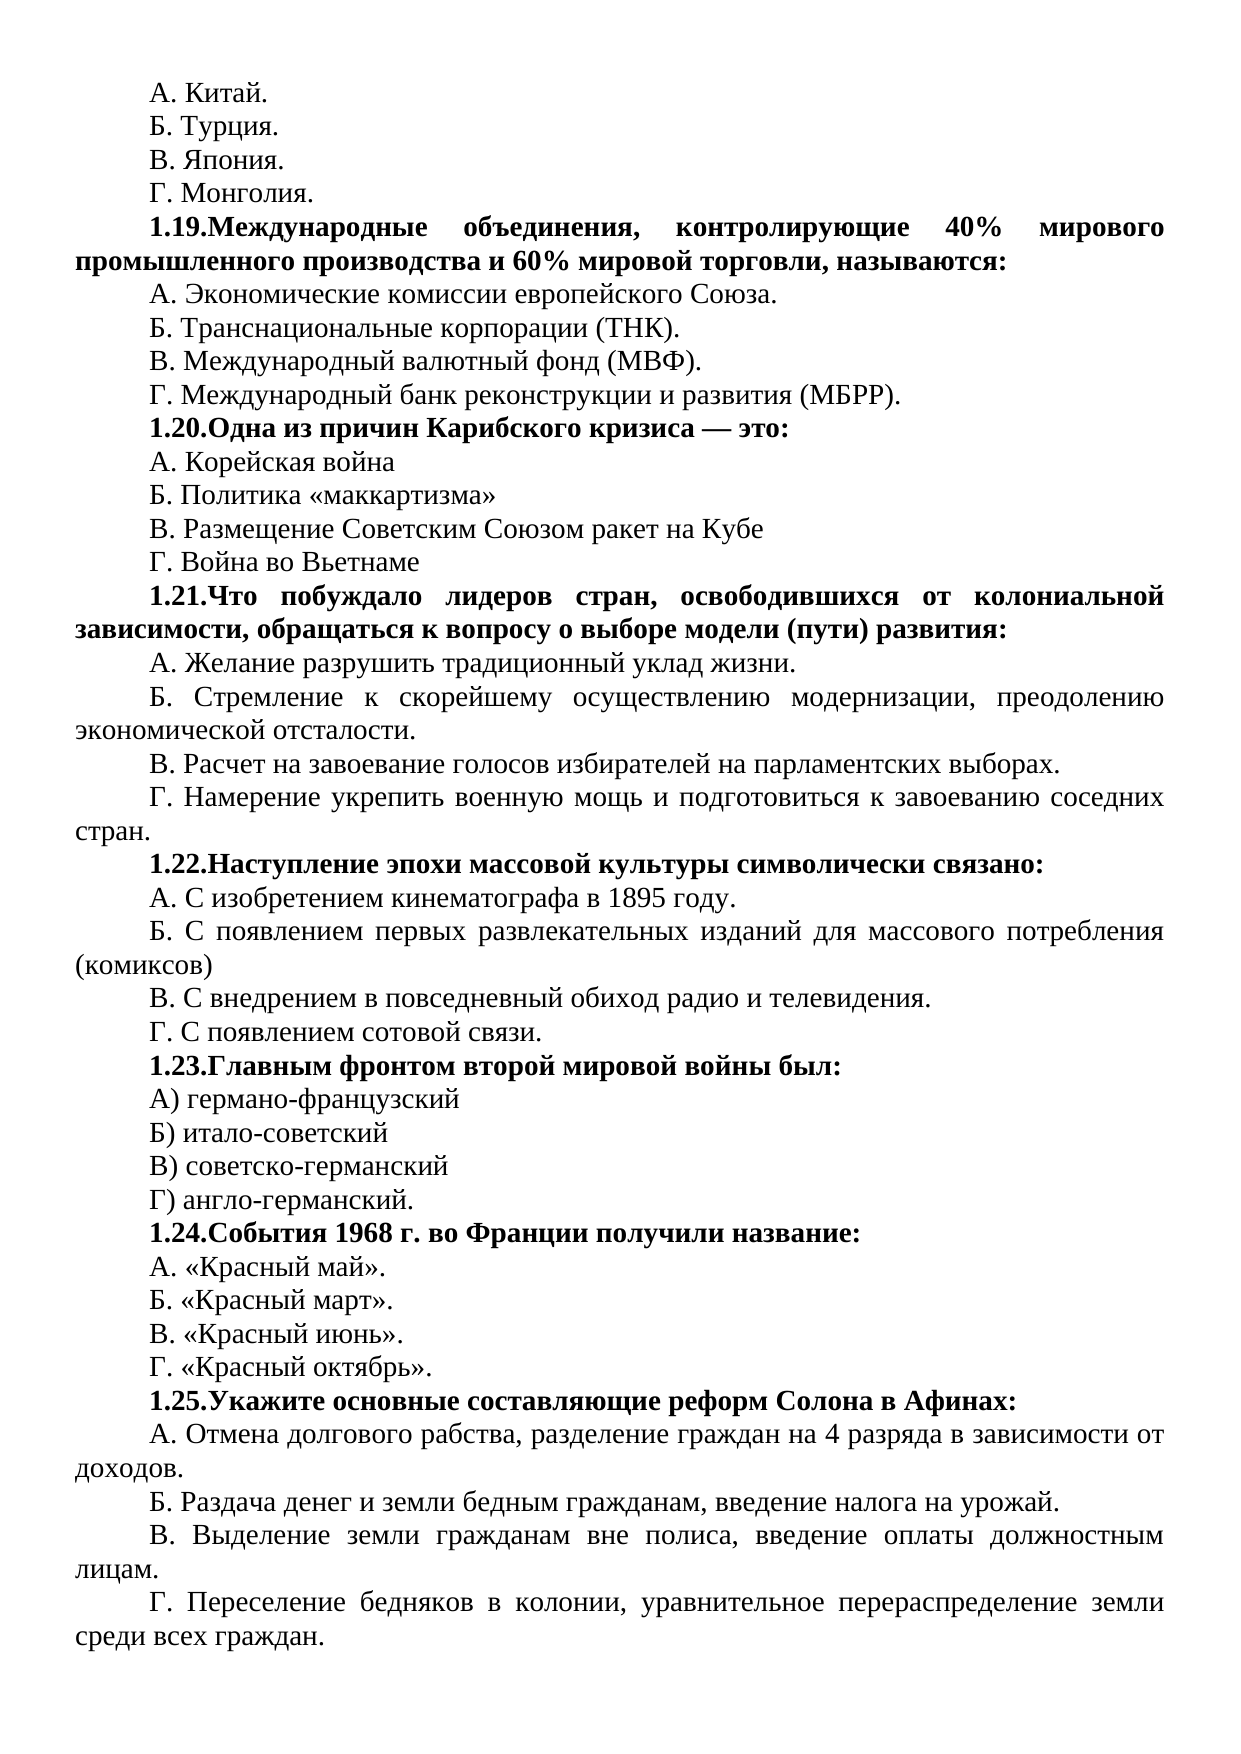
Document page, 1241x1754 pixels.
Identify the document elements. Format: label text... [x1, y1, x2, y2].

text 1.20.Одна из причин Карибского кризиса — это: [75, 410, 1165, 444]
text А. С изобретением кинематографа в 1895 году. [75, 880, 1165, 913]
text А. Корейская война [75, 444, 1165, 477]
text Г. Монголия. [75, 176, 1165, 209]
text Б. Политика «маккартизма» [75, 477, 1165, 511]
text Г) англо-германский. [75, 1182, 1165, 1215]
text В) советско-германский [75, 1148, 1165, 1182]
text А. Китай. [75, 75, 1165, 108]
text Б) итало-советский [75, 1115, 1165, 1148]
text А. Экономические комиссии европейского Союза. [75, 276, 1165, 310]
text В. Япония. [75, 142, 1165, 176]
text А. «Красный май». [75, 1249, 1165, 1282]
text Г. С появлением сотовой связи. [75, 1014, 1165, 1048]
text Б. Турция. [75, 108, 1165, 142]
text 1.23.Главным фронтом второй мировой войны был: [75, 1048, 1165, 1081]
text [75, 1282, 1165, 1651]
text В. Расчет на завоевание голосов избирателей на парламентских выборах. [75, 746, 1165, 779]
text А. Желание разрушить традиционный уклад жизни. [75, 645, 1165, 679]
text 1.19.Международные объединения, контролирующие 40% мирового промышленного производства и 60% мировой торговли, называются: [75, 209, 1165, 276]
text Г. Намерение укрепить военную мощь и подготовиться к завоеванию соседних стран. [75, 779, 1165, 846]
text В. Международный валютный фонд (МВФ). [75, 343, 1165, 377]
text Б. Стремление к скорейшему осуществлению модернизации, преодолению экономической отсталости. [75, 679, 1165, 746]
text А) германо-французский [75, 1081, 1165, 1115]
text Б. Транснациональные корпорации (ТНК). [75, 310, 1165, 343]
text 1.22.Наступление эпохи массовой культуры символически связано: [75, 846, 1165, 880]
text В. С внедрением в повседневный обиход радио и телевидения. [75, 981, 1165, 1014]
text 1.24.События 1968 г. во Франции получили название: [75, 1215, 1165, 1249]
text Г. Война во Вьетнаме [75, 544, 1165, 578]
text В. Размещение Советским Союзом ракет на Кубе [75, 511, 1165, 544]
text Г. Международный банк реконструкции и развития (МБРР). [75, 377, 1165, 410]
text Б. С появлением первых развлекательных изданий для массового потребления (комиксов) [75, 913, 1165, 981]
text 1.21.Что побуждало лидеров стран, освободившихся от колониальной зависимости, обращаться к вопросу о выборе модели (пути) развития: [75, 578, 1165, 645]
